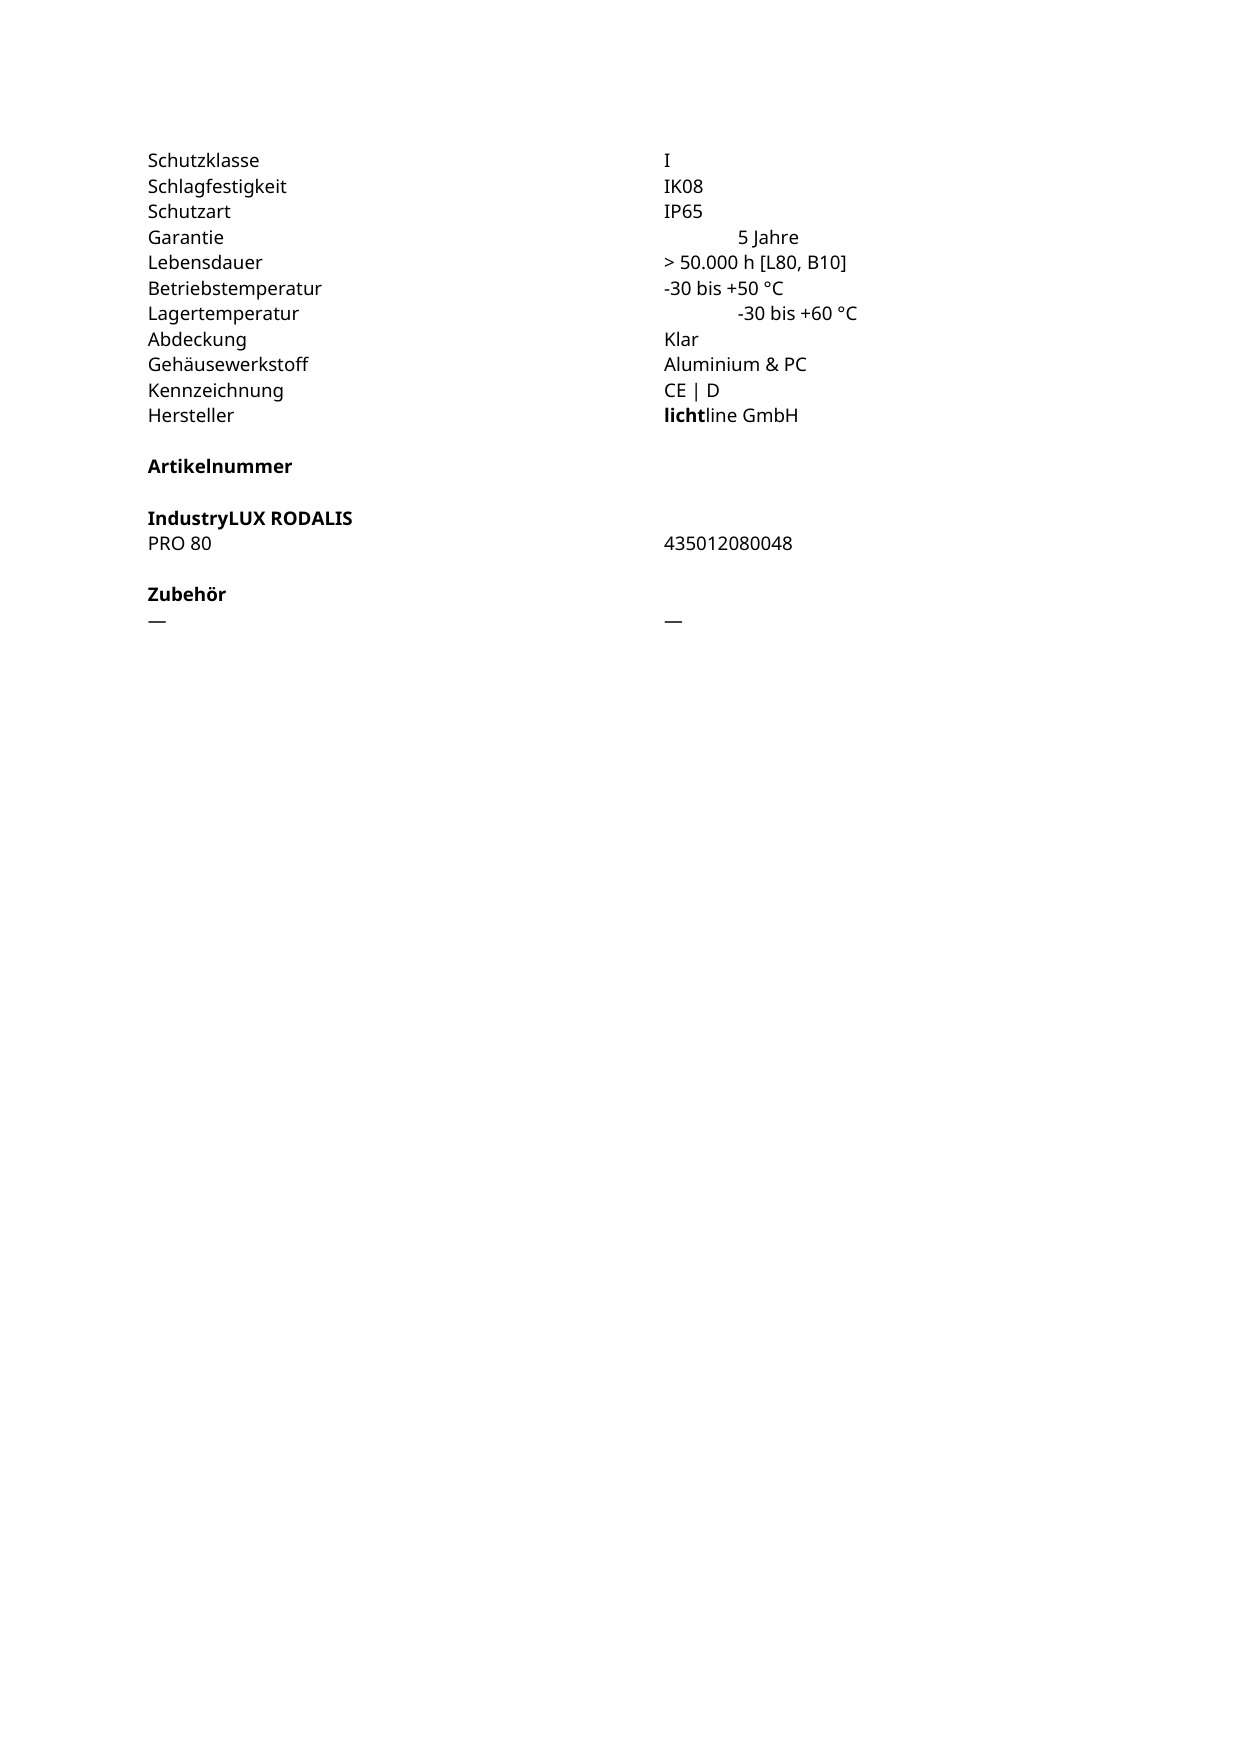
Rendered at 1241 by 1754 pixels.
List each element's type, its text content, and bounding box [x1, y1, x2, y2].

text Lagertemperatur -30 bis +60 °C [148, 301, 1093, 326]
text Abdeckung Klar [148, 326, 1093, 352]
text Artikelnummer [148, 454, 1093, 479]
text Hersteller lichtline GmbH [148, 403, 1093, 428]
text Lebensdauer > 50.000 h [L80, B10] [148, 250, 1093, 275]
text Schlagfestigkeit IK08 [148, 173, 1093, 199]
text Gehäusewerkstoff Aluminium & PC [148, 352, 1093, 377]
text Garantie 5 Jahre [148, 224, 1093, 250]
text Betriebstemperatur -30 bis +50 °C [148, 275, 1093, 301]
text IndustryLUX RODALIS PRO 80 435012080048 [148, 505, 1093, 556]
text Schutzart IP65 [148, 199, 1093, 224]
text Zubehör [148, 581, 1093, 607]
text — — [148, 607, 1093, 632]
text Kennzeichnung CE | D [148, 377, 1093, 403]
text Schutzklasse I [148, 148, 1093, 173]
